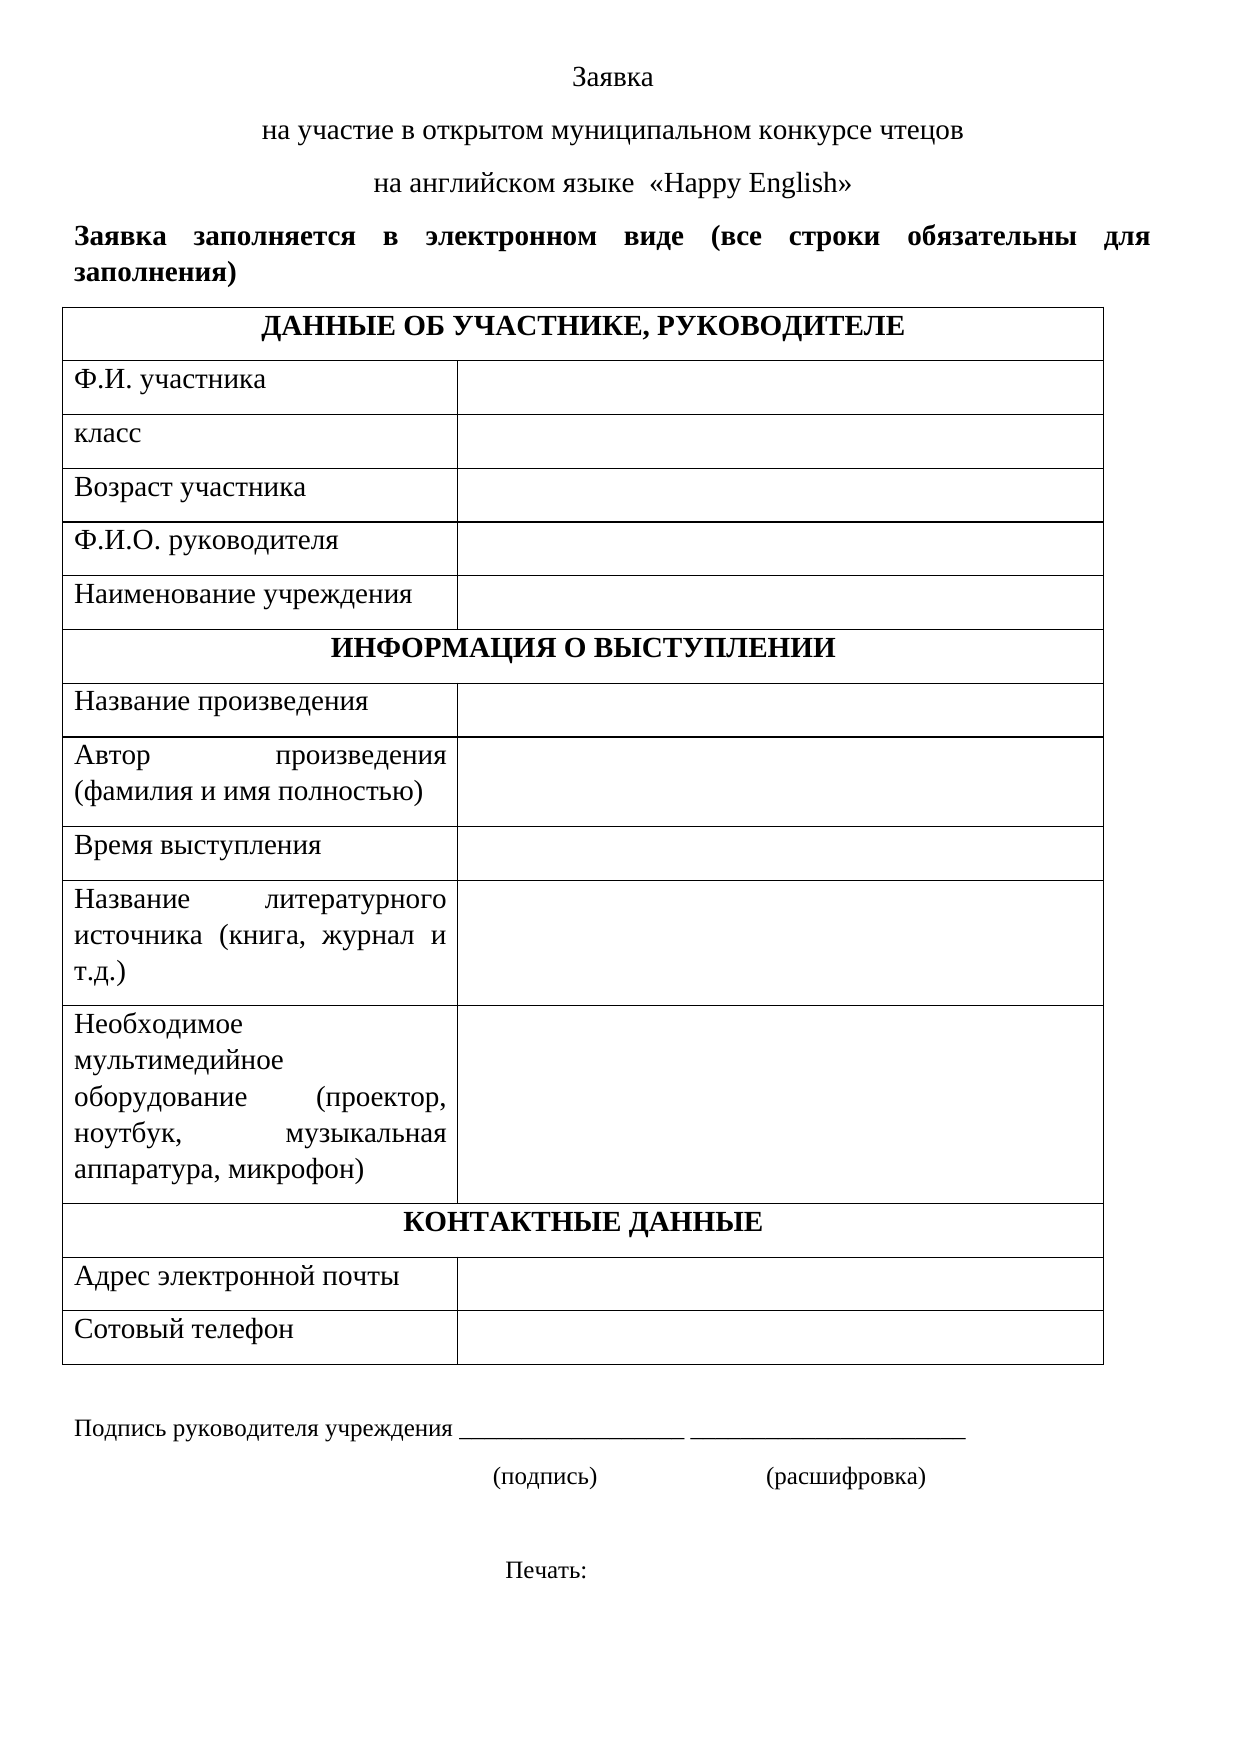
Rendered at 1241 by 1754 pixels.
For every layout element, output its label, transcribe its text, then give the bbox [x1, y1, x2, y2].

table_cell [458, 738, 1103, 826]
table_cell Название литературного источника (книга, журнал и т.д.) [63, 881, 457, 1005]
table_cell [458, 523, 1103, 575]
table_cell [458, 576, 1103, 629]
text на английском языке «Happy English» [74, 165, 1152, 198]
table_cell класс [63, 415, 457, 468]
table_cell Необходимое мультимедийное оборудование (проектор, ноутбук, музыкальная аппаратура, микрофон) [63, 1006, 457, 1203]
text Заявка [74, 59, 1152, 93]
table_cell ИНФОРМАЦИЯ О ВЫСТУПЛЕНИИ [63, 630, 1103, 682]
table_cell [458, 469, 1103, 521]
table_cell [458, 1006, 1103, 1203]
table_cell Автор произведения (фамилия и имя полностью) [63, 738, 457, 826]
table_cell [458, 1258, 1103, 1310]
table_cell Название произведения [63, 684, 457, 736]
table_cell Сотовый телефон [63, 1311, 457, 1364]
table_cell Ф.И.О. руководителя [63, 523, 457, 575]
table_cell Возраст участника [63, 469, 457, 521]
table_cell [458, 881, 1103, 1005]
table_cell [458, 415, 1103, 468]
table_cell [458, 1311, 1103, 1364]
table_cell [458, 684, 1103, 736]
table_cell Наименование учреждения [63, 576, 457, 629]
table_cell Ф.И. участника [63, 361, 457, 414]
text (подпись) (расшифровка) [74, 1461, 1152, 1489]
text Заявка заполняется в электронном виде (все строки обязательны для заполнения) [74, 218, 1152, 287]
table_cell [458, 361, 1103, 414]
table_header ДАННЫЕ ОБ УЧАСТНИКЕ, РУКОВОДИТЕЛЕ [63, 308, 1103, 360]
text на участие в открытом муниципальном конкурсе чтецов [74, 112, 1152, 146]
table_cell КОНТАКТНЫЕ ДАННЫЕ [63, 1204, 1103, 1257]
text Печать: [74, 1555, 1152, 1584]
text Подпись руководителя учреждения __________________ ______________________ [74, 1413, 1152, 1442]
table_cell Время выступления [63, 827, 457, 880]
table_cell [458, 827, 1103, 880]
table_cell Адрес электронной почты [63, 1258, 457, 1310]
